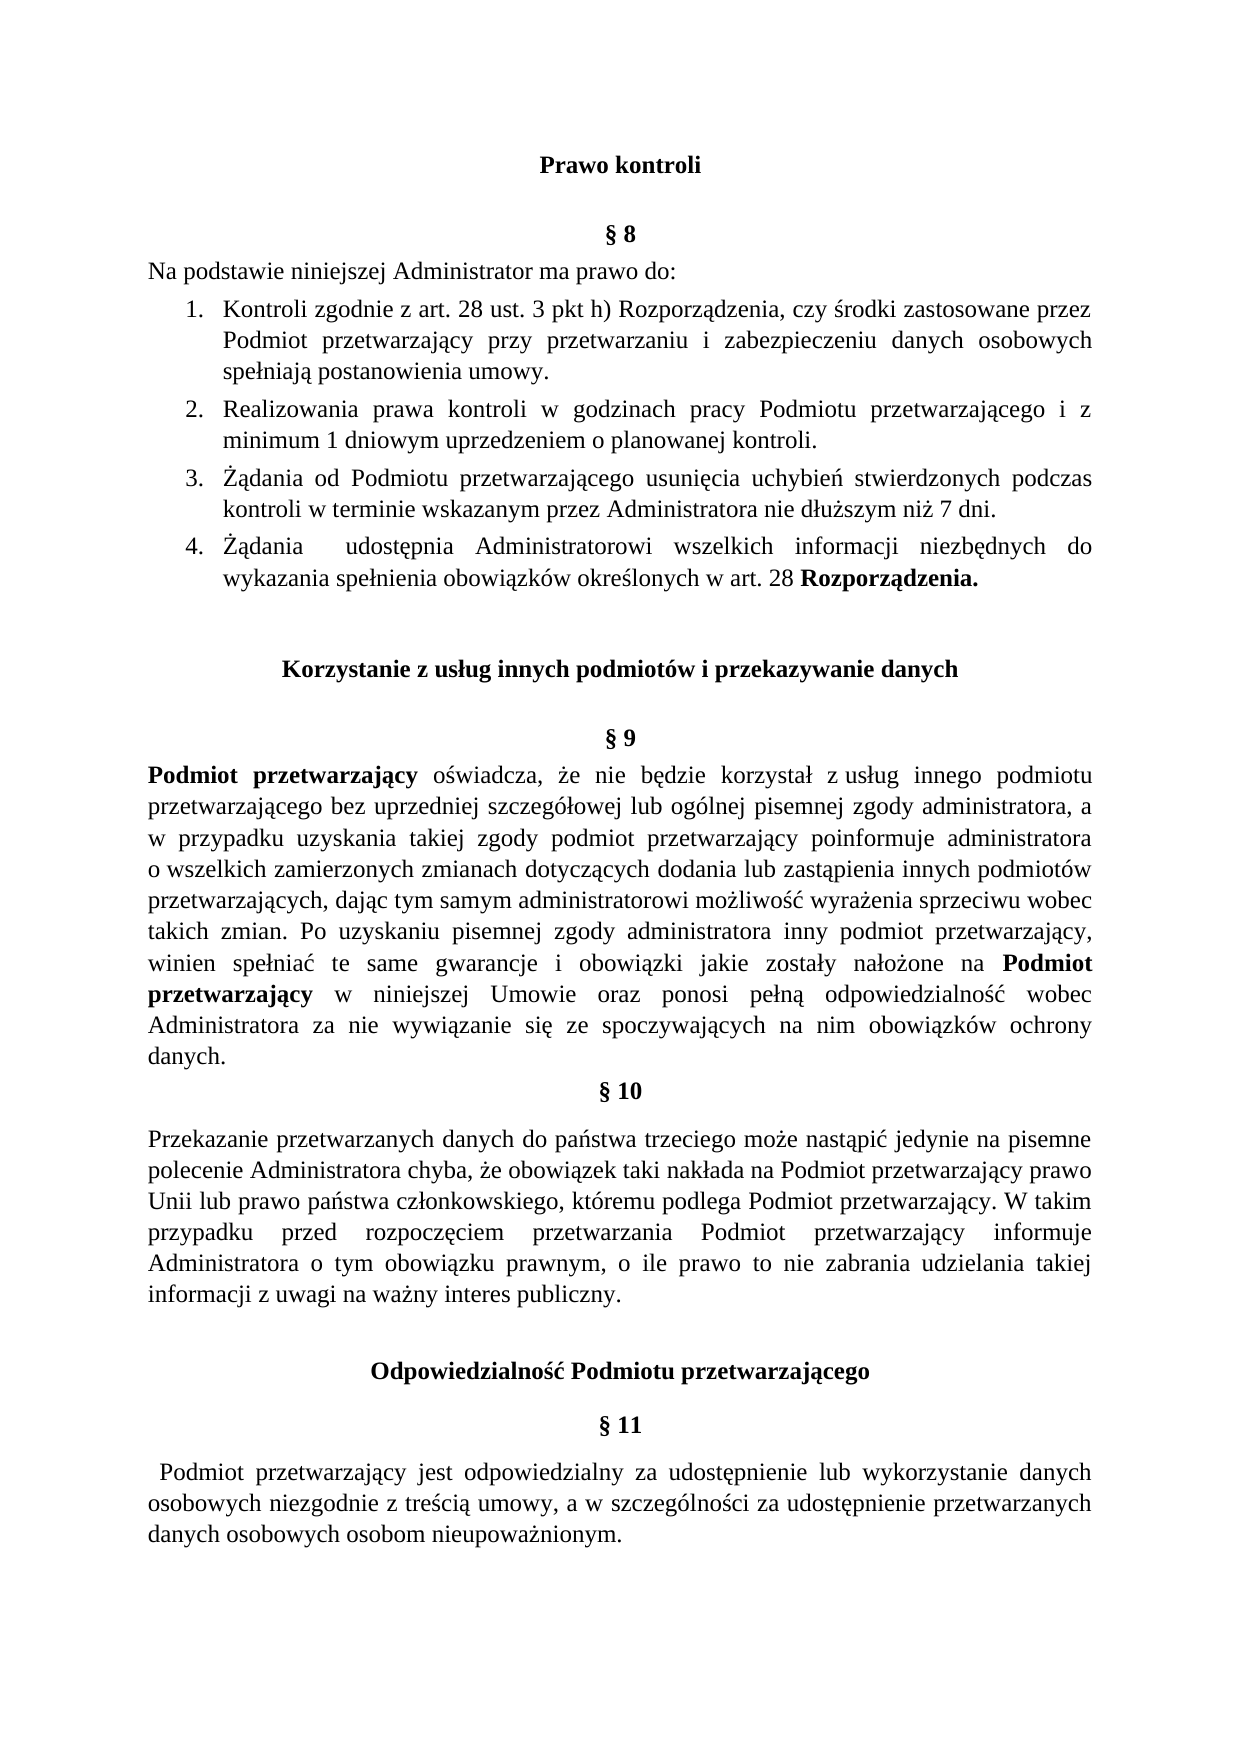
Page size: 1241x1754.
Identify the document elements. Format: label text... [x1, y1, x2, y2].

text Przekazanie przetwarzanych danych do państwa trzeciego może nastąpić jedynie na pisemne polecenie Administratora chyba, że obowiązek taki nakłada na Podmiot przetwarzający prawo Unii lub prawo państwa członkowskiego, któremu podlega Podmiot przetwarzający. W takim przypadku przed rozpoczęciem przetwarzania Podmiot przetwarzający informuje Administratora o tym obowiązku prawnym, o ile prawo to nie zabrania udzielania takiej informacji z uwagi na ważny interes publiczny. [148, 1124, 1093, 1308]
text § 9 [148, 689, 1093, 751]
text Odpowiedzialność Podmiotu przetwarzającego [148, 1356, 1093, 1384]
list Żądania udostępnia Administratorowi wszelkich informacji niezbędnych do wykazania spełnienia obowiązków określonych w art. 28 Rozporządzenia. [185, 529, 1093, 591]
list Kontroli zgodnie z art. 28 ust. 3 pkt h) Rozporządzenia, czy środki zastosowane przez Podmiot przetwarzający przy przetwarzaniu i zabezpieczeniu danych osobowych spełniają postanowienia umowy. [185, 291, 1093, 385]
text § 10 [148, 1076, 1093, 1105]
text Podmiot przetwarzający jest odpowiedzialny za udostępnienie lub wykorzystanie danych osobowych niezgodnie z treścią umowy, a w szczególności za udostępnienie przetwarzanych danych osobowych osobom nieupoważnionym. [148, 1457, 1093, 1548]
text Na podstawie niniejszej Administrator ma prawo do: [148, 254, 1093, 285]
text § 11 [148, 1410, 1093, 1438]
text Podmiot przetwarzający oświadcza, że nie będzie korzystał z usług innego podmiotu przetwarzającego bez uprzedniej szczegółowej lub ogólnej pisemnej zgody administratora, a w przypadku uzyskania takiej zgody podmiot przetwarzający poinformuje administratora o wszelkich zamierzonych zmianach dotyczących dodania lub zastąpienia innych podmiotów przetwarzających, dając tym samym administratorowi możliwość wyrażenia sprzeciwu wobec takich zmian. Po uzyskaniu pisemnej zgody administratora inny podmiot przetwarzający, winien spełniać te same gwarancje i obowiązki jakie zostały nałożone na Podmiot przetwarzający w niniejszej Umowie oraz ponosi pełną odpowiedzialność wobec Administratora za nie wywiązanie się ze spoczywających na nim obowiązków ochrony danych. [148, 758, 1093, 1070]
list Żądania od Podmiotu przetwarzającego usunięcia uchybień stwierdzonych podczas kontroli w terminie wskazanym przez Administratora nie dłuższym niż 7 dni. [185, 460, 1093, 523]
text Korzystanie z usług innych podmiotów i przekazywanie danych [148, 651, 1093, 683]
text Prawo kontroli [148, 148, 1093, 179]
text § 8 [148, 185, 1093, 248]
list Realizowania prawa kontroli w godzinach pracy Podmiotu przetwarzającego i z minimum 1 dniowym uprzedzeniem o planowanej kontroli. [185, 391, 1093, 454]
